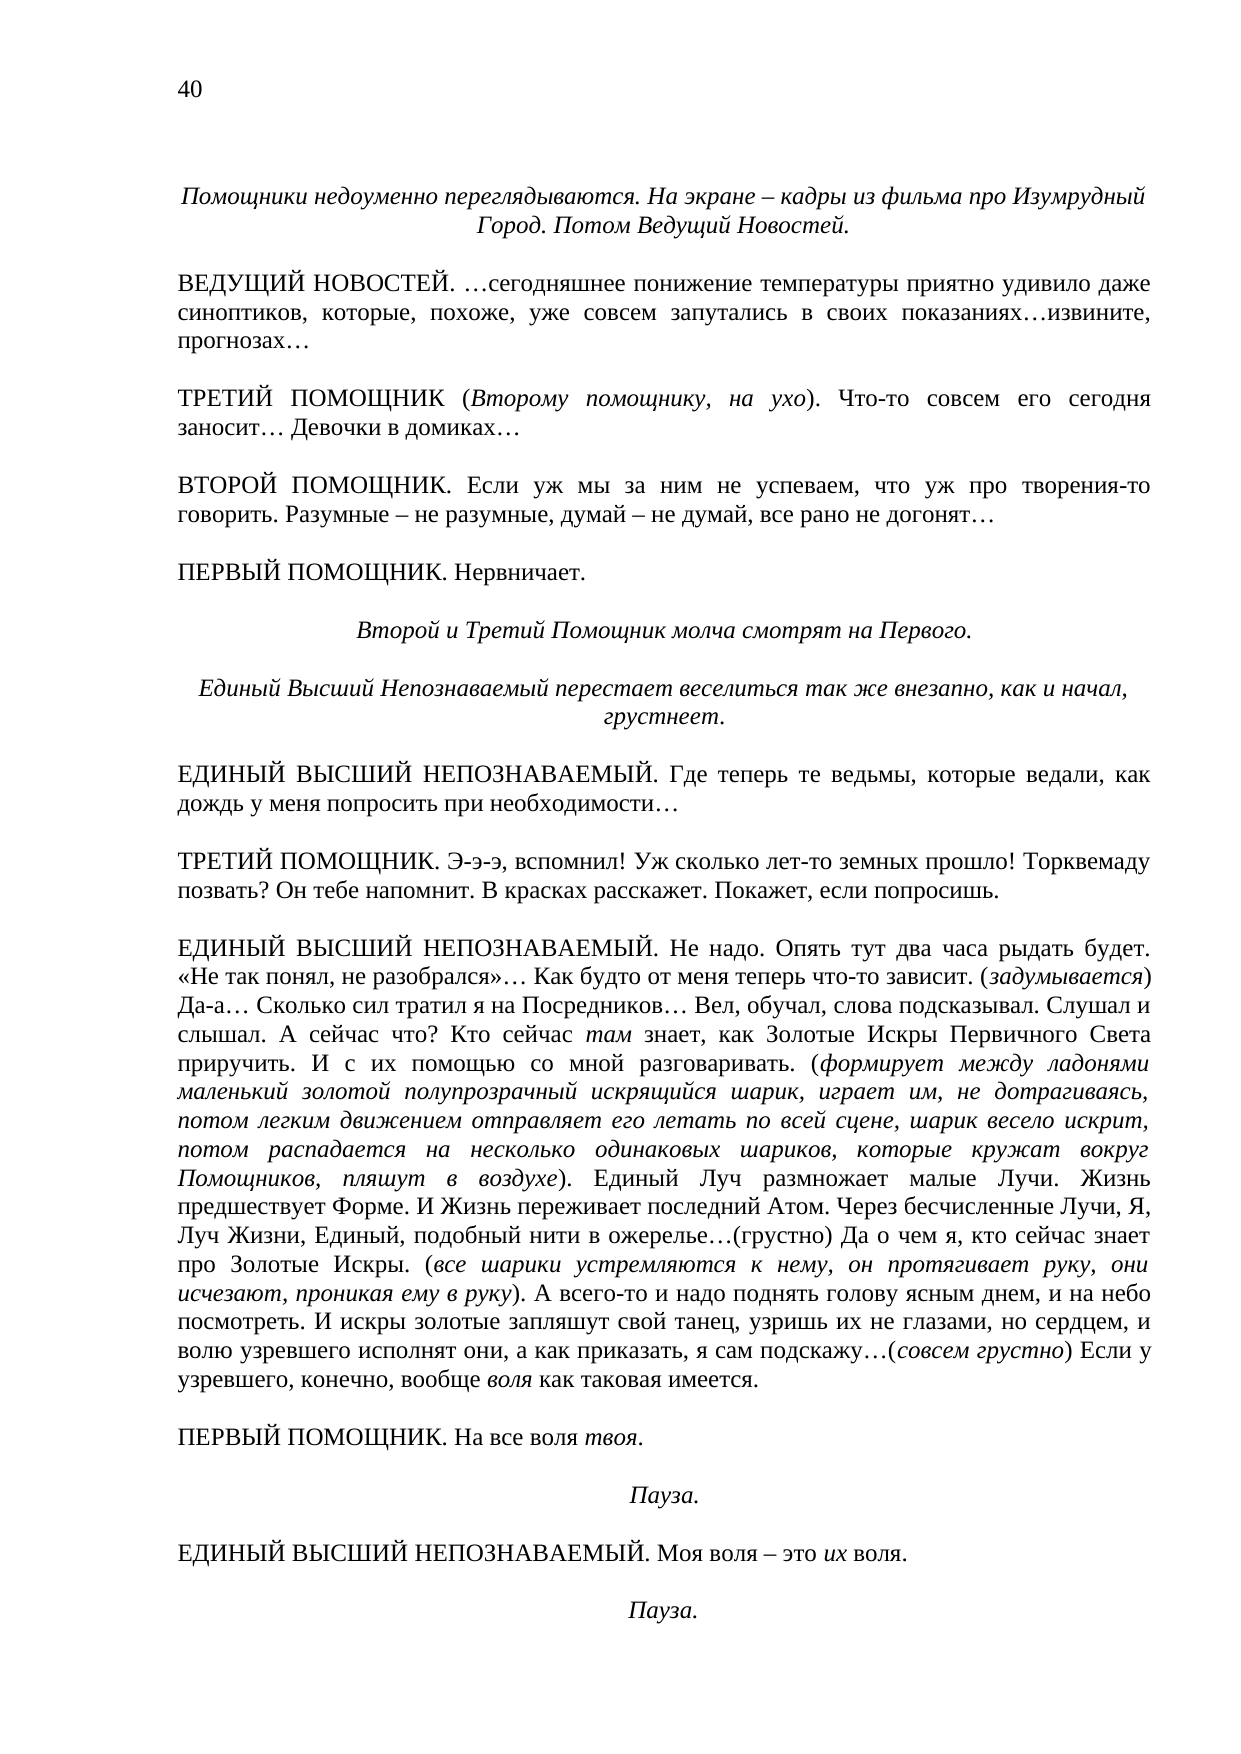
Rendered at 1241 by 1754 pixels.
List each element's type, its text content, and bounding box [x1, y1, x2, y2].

text Пауза. [177, 1480, 1152, 1508]
text Второй и Третий Помощник молча смотрят на Первого. [177, 615, 1152, 643]
text ПЕРВЫЙ ПОМОЩНИК. На все воля твоя. [177, 1422, 1152, 1451]
text ЕДИНЫЙ ВЫСШИЙ НЕПОЗНАВАЕМЫЙ. Не надо. Опять тут два часа рыдать будет. «Не так понял, не разобрался»… Как будто от меня теперь что-то зависит. (задумывается) Да-а… Сколько сил тратил я на Посредников… Вел, обучал, слова подсказывал. Слушал и слышал. А сейчас что? Кто сейчас там знает, как Золотые Искры Первичного Света приручить. И с их помощью со мной разговаривать. (формирует между ладонями маленький золотой полупрозрачный искрящийся шарик, играет им, не дотрагиваясь, потом легким движением отправляет его летать по всей сцене, шарик весело искрит, потом распадается на несколько одинаковых шариков, которые кружат вокруг Помощников, пляшут в воздухе). Единый Луч размножает малые Лучи. Жизнь предшествует Форме. И Жизнь переживает последний Атом. Через бесчисленные Лучи, Я, Луч Жизни, Единый, подобный нити в ожерелье…(грустно) Да о чем я, кто сейчас знает про Золотые Искры. (все шарики устремляются к нему, он протягивает руку, они исчезают, проникая ему в руку). А всего-то и надо поднять голову ясным днем, и на небо посмотреть. И искры золотые запляшут свой танец, узришь их не глазами, но сердцем, и волю узревшего исполнят они, а как приказать, я сам подскажу…(совсем грустно) Если у узревшего, конечно, вообще воля как таковая имеется. [177, 933, 1152, 1393]
text ТРЕТИЙ ПОМОЩНИК (Второму помощнику, на ухо). Что-то совсем его сегодня заносит… Девочки в домиках… [177, 383, 1152, 441]
text ЕДИНЫЙ ВЫСШИЙ НЕПОЗНАВАЕМЫЙ. Где теперь те ведьмы, которые ведали, как дождь у меня попросить при необходимости… [177, 759, 1152, 817]
text Единый Высший Непознаваемый перестает веселиться так же внезапно, как и начал, грустнеет. [177, 673, 1152, 730]
text Пауза. [177, 1596, 1152, 1624]
text ЕДИНЫЙ ВЫСШИЙ НЕПОЗНАВАЕМЫЙ. Моя воля – это их воля. [177, 1538, 1152, 1566]
text ПЕРВЫЙ ПОМОЩНИК. Нервничает. [177, 557, 1152, 586]
text ВЕДУЩИЙ НОВОСТЕЙ. …сегодняшнее понижение температуры приятно удивило даже синоптиков, которые, похоже, уже совсем запутались в своих показаниях…извините, прогнозах… [177, 268, 1152, 354]
text ВТОРОЙ ПОМОЩНИК. Если уж мы за ним не успеваем, что уж про творения-то говорить. Разумные – не разумные, думай – не думай, все рано не догонят… [177, 470, 1152, 528]
text Помощники недоуменно переглядываются. На экране – кадры из фильма про Изумрудный Город. Потом Ведущий Новостей. [177, 181, 1152, 239]
text ТРЕТИЙ ПОМОЩНИК. Э-э-э, вспомнил! Уж сколько лет-то земных прошло! Торквемаду позвать? Он тебе напомнит. В красках расскажет. Покажет, если попросишь. [177, 846, 1152, 903]
